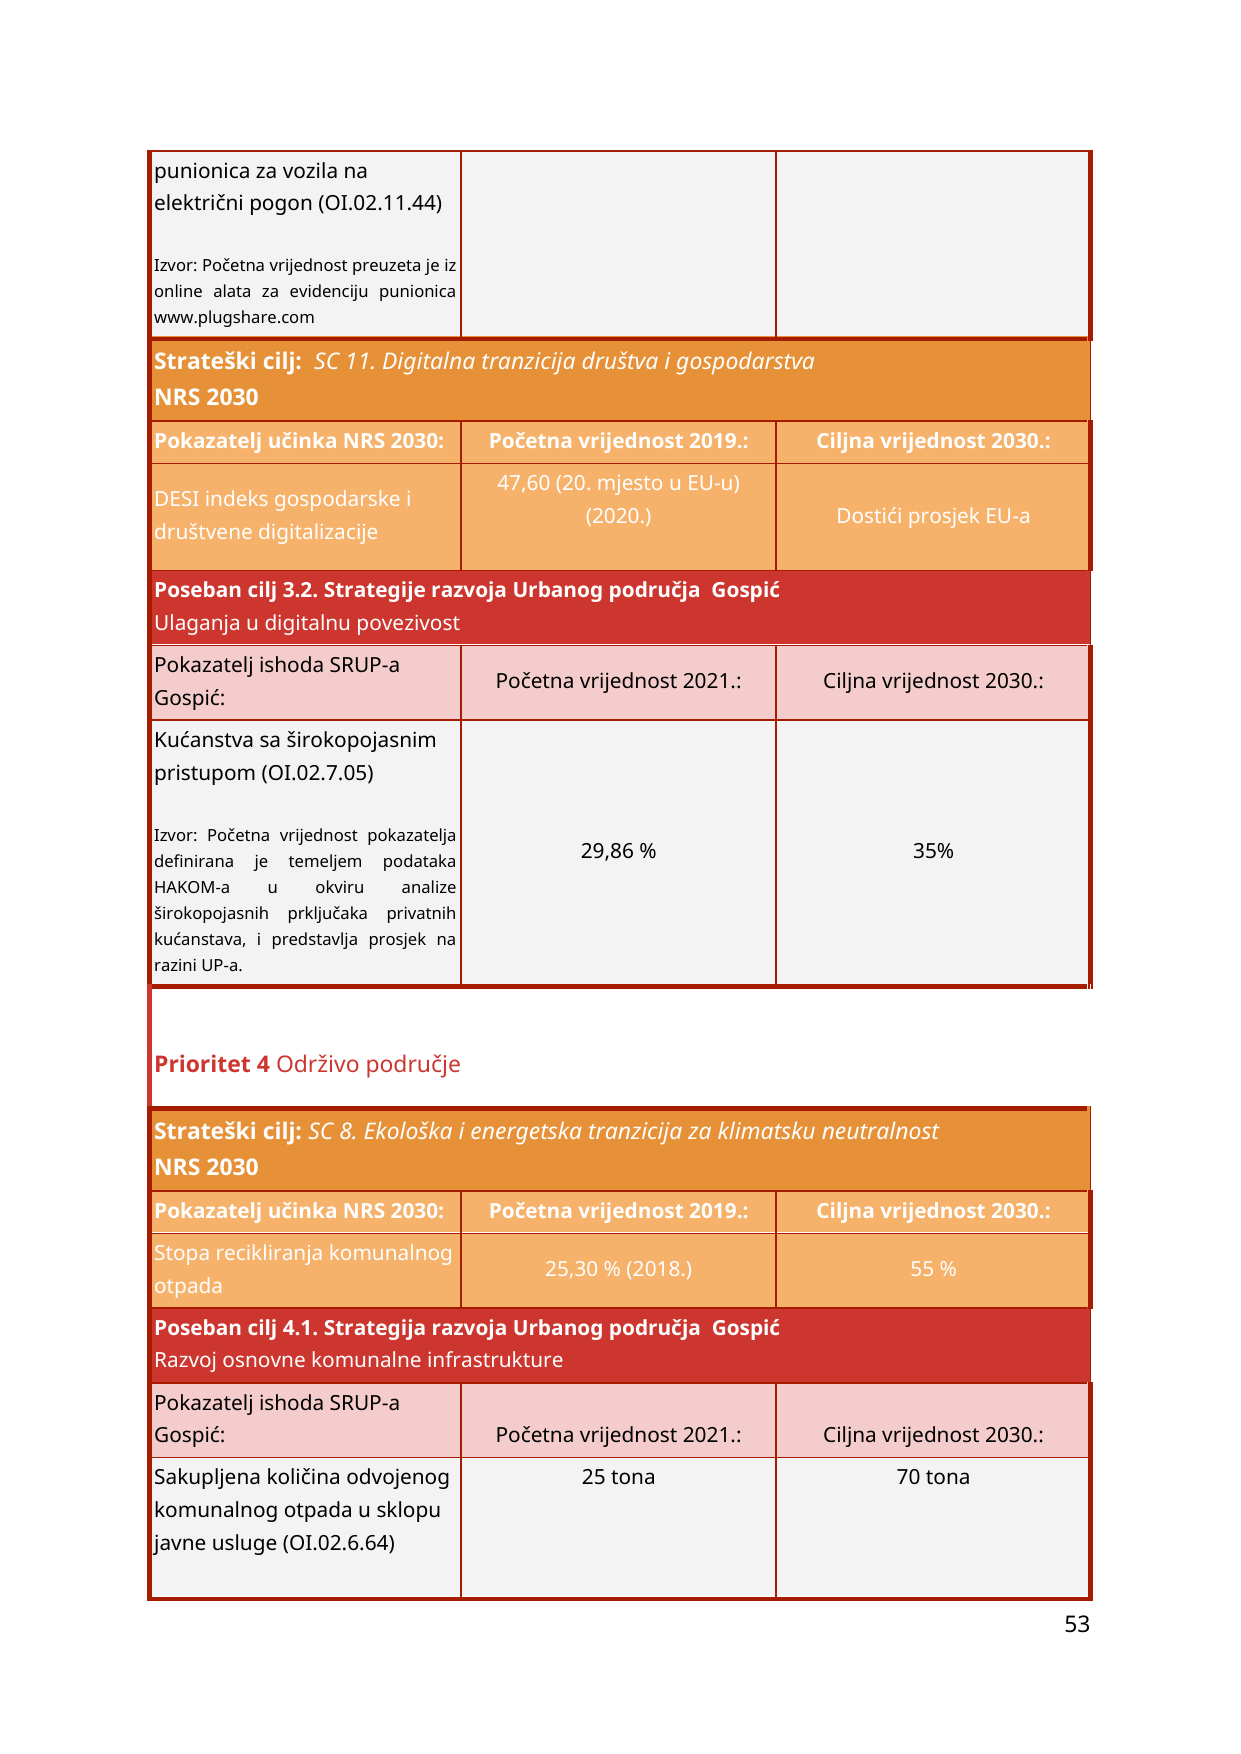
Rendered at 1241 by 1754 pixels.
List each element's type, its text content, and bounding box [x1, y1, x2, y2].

table_cell Ciljna vrijednost 2030.: [777, 420, 1088, 463]
table_cell Pokazatelj učinka NRS 2030: [152, 422, 460, 463]
table_cell 10 [777, 152, 1088, 336]
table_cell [152, 152, 460, 336]
table_cell Ciljna vrijednost 2030.: [777, 645, 1088, 719]
table_cell Početna vrijednost 2019.: [462, 1192, 775, 1232]
table_cell Kućanstva sa širokopojasnim pristupom (OI.02.7.05) Izvor: Početna vrijednost pokazatelja definirana je temeljem podataka HAKOM-a u okviru analize širokopojasnih prključaka privatnih kućanstava, i predstavlja prosjek na razini UP-a. [152, 721, 460, 984]
table_cell 55 % [777, 1234, 1088, 1307]
table_cell Početna vrijednost 2021.: [462, 646, 775, 719]
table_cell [152, 1458, 460, 1596]
table_cell Pokazatelj ishoda SRUP-a Gospić: [152, 646, 460, 719]
table_cell 25,30 % (2018.) [462, 1234, 775, 1307]
table_cell 29,86 % [462, 721, 775, 984]
table_cell 70 tona [777, 1458, 1088, 1596]
table_cell Stopa recikliranja komunalnog otpada [152, 1234, 460, 1307]
table_cell Poseban cilj 4.1. Strategija razvoja Urbanog područja Gospić Razvoj osnovne komunalne infrastrukture [152, 1307, 1090, 1382]
table_cell Pokazatelj ishoda SRUP-a Gospić: [152, 1384, 460, 1457]
table_cell 47,60 (20. mjesto u EU-u) (2020.) [462, 464, 775, 570]
table_cell DESI indeks gospodarske i društvene digitalizacije [152, 464, 460, 570]
table_cell Početna vrijednost 2019.: [462, 422, 775, 463]
table_cell Ciljna vrijednost 2030.: [777, 1190, 1088, 1232]
table_cell Pokazatelj učinka NRS 2030: [152, 1192, 460, 1232]
table_cell Poseban cilj 3.2. Strategije razvoja Urbanog područja Gospić Ulaganja u digitalnu povezivost [152, 570, 1090, 644]
table_cell 6 [462, 152, 775, 336]
table_cell 35% [777, 721, 1088, 984]
table_cell Strateški cilj: SC 11. Digitalna tranzicija društva i gospodarstva NRS 2030 [152, 336, 1090, 420]
table_cell Dostići prosjek EU-a [777, 464, 1088, 570]
table_cell Početna vrijednost 2021.: [462, 1384, 775, 1457]
table_cell Strateški cilj: SC 8. Ekološka i energetska tranzicija za klimatsku neutralnost NRS 2030 [152, 1106, 1090, 1190]
table_cell 25 tona [462, 1458, 775, 1596]
table_cell Ciljna vrijednost 2030.: [777, 1382, 1088, 1457]
table_cell Prioritet 4 Održivo područje [152, 984, 1090, 1106]
